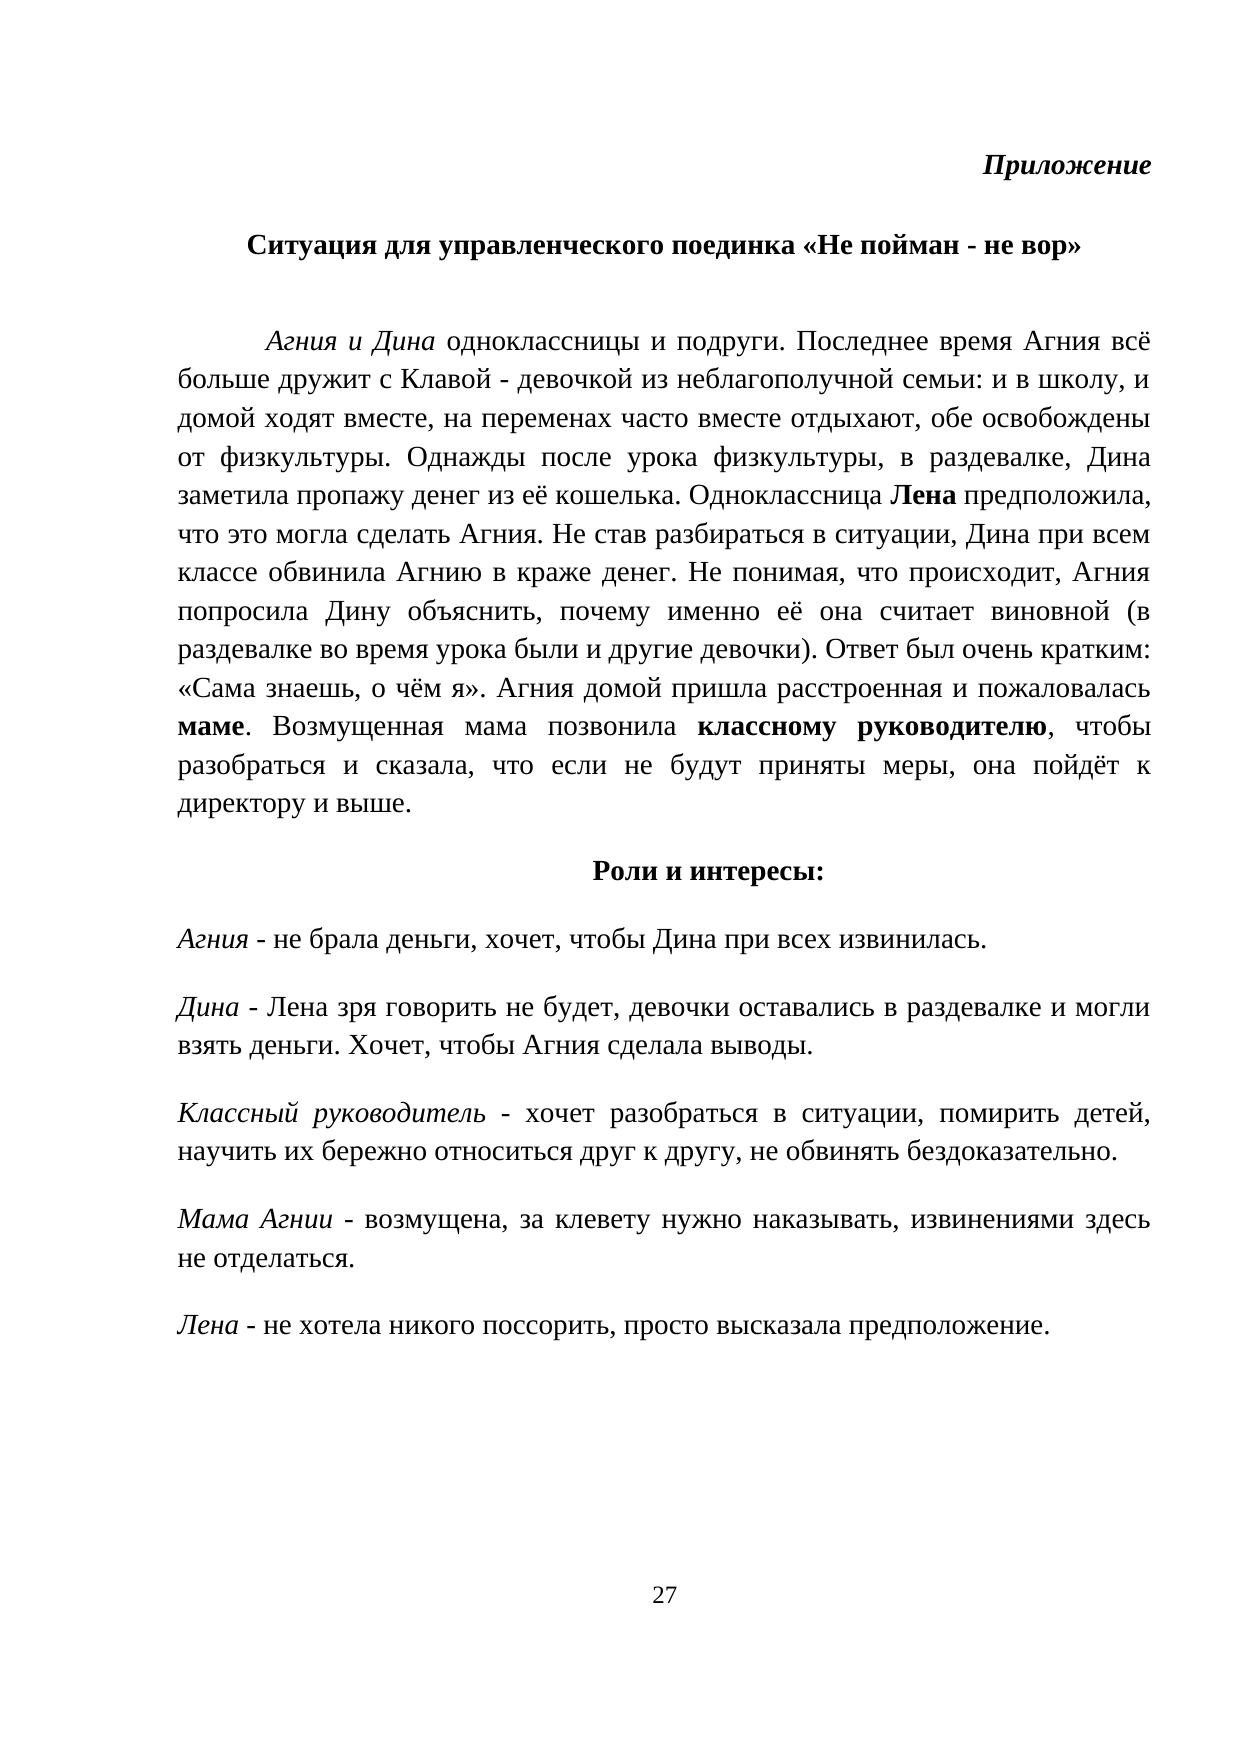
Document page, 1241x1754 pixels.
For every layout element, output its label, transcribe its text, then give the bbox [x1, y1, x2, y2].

text Дина - Лена зря говорить не будет, девочки оставались в раздевалке и могли взять деньги. Хочет, чтобы Агния сделала выводы. [177, 989, 1152, 1061]
text Роли и интересы: [177, 853, 1152, 887]
text Лена - не хотела никого поссорить, просто высказала предположение. [177, 1307, 1152, 1341]
text Мама Агнии - возмущена, за клевету нужно наказывать, извинениями здесь не отделаться. [177, 1201, 1152, 1273]
text Классный руководитель - хочет разобраться в ситуации, помирить детей, научить их бережно относиться друг к другу, не обвинять бездоказательно. [177, 1095, 1152, 1167]
text Агния - не брала деньги, хочет, чтобы Дина при всех извинилась. [177, 921, 1152, 954]
text Агния и Дина одноклассницы и подруги. Последнее время Агния всё больше дружит с Клавой - девочкой из неблагополучной семьи: и в школу, и домой ходят вместе, на переменах часто вместе отдыхают, обе освобождены от физкультуры. Однажды после урока физкультуры, в раздевалке, Дина заметила пропажу денег из её кошелька. Одноклассница Лена предположила, что это могла сделать Агния. Не став разбираться в ситуации, Дина при всем классе обвинила Агнию в краже денег. Не понимая, что происходит, Агния попросила Дину объяснить, почему именно её она считает виновной (в раздевалке во время урока были и другие девочки). Ответ был очень кратким: «Сама знаешь, о чём я». Агния домой пришла расстроенная и пожаловалась маме. Возмущенная мама позвонила классному руководителю, чтобы разобраться и сказала, что если не будут приняты меры, она пойдёт к директору и выше. [177, 323, 1152, 819]
text Ситуация для управленческого поединка «Не пойман - не вор» [177, 227, 1152, 260]
text Приложение [177, 147, 1152, 181]
